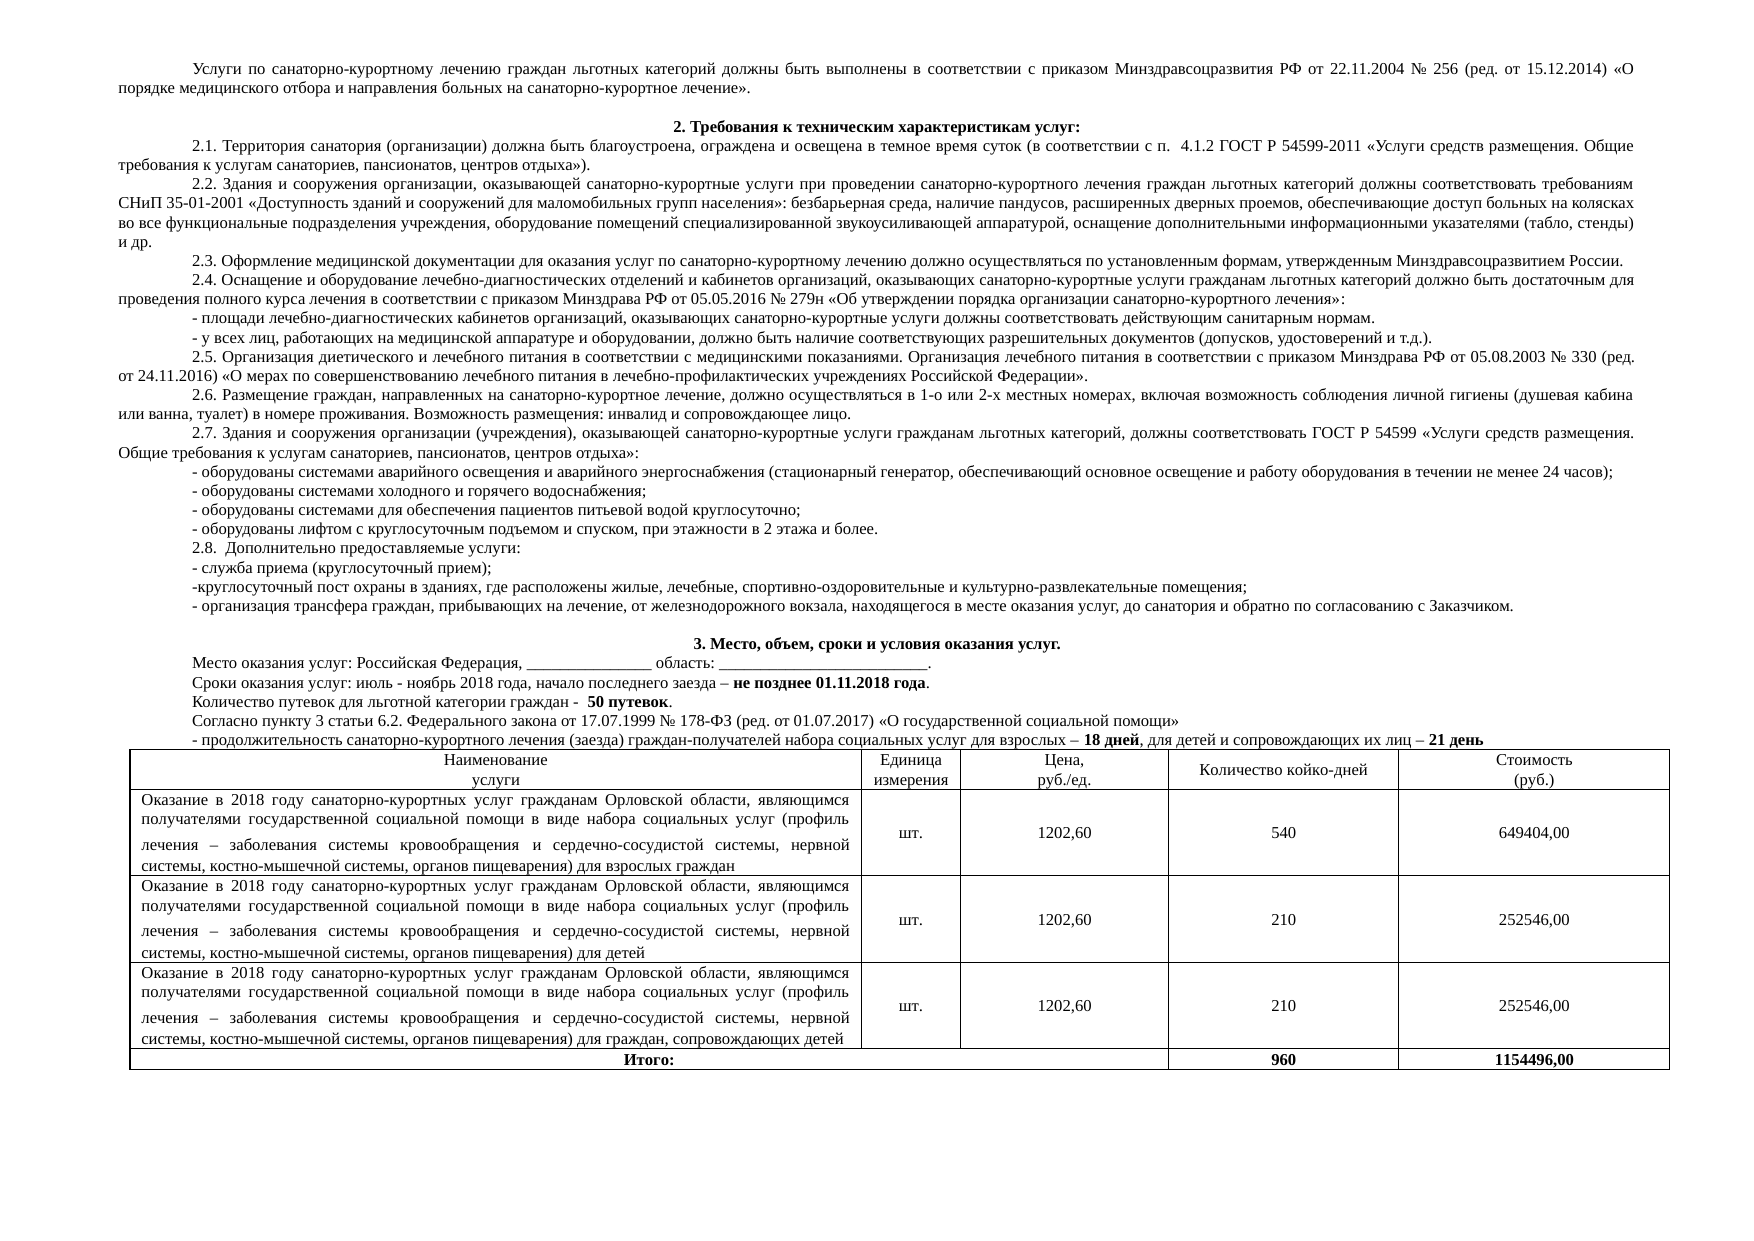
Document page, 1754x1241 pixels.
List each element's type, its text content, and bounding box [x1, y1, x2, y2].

text - служба приема (круглосуточный прием); [118, 557, 1636, 577]
text 2.3. Оформление медицинской документации для оказания услуг по санаторно-курортному лечению должно осуществляться по установленным формам, утвержденным Минздравсоцразвитием России. [118, 251, 1636, 270]
text 2.8. Дополнительно предоставляемые услуги: [118, 538, 1636, 557]
table_cell 1154496,00 [1399, 1049, 1669, 1068]
table_cell 252546,00 [1399, 876, 1669, 962]
table_cell Оказание в 2018 году санаторно-курортных услуг гражданам Орловской области, являющимся получателями государственной социальной помощи в виде набора социальных услуг (профиль лечения – заболевания системы кровообращения и сердечно-сосудистой системы, нервной системы, костно-мышечной системы, органов пищеварения) для взрослых граждан [131, 790, 861, 875]
table_header Количество койко-дней [1169, 750, 1398, 788]
table_cell 210 [1169, 963, 1398, 1048]
text 3. Место, объем, сроки и условия оказания услуг. [118, 634, 1636, 653]
text -круглосуточный пост охраны в зданиях, где расположены жилые, лечебные, спортивно-оздоровительные и культурно-развлекательные помещения; [118, 577, 1636, 596]
table_cell 540 [1169, 790, 1398, 875]
table_cell 252546,00 [1399, 963, 1669, 1048]
text Согласно пункту 3 статьи 6.2. Федерального закона от 17.07.1999 № 178-ФЗ (ред. от 01.07.2017) «О государственной социальной помощи» [118, 711, 1636, 730]
text - у всех лиц, работающих на медицинской аппаратуре и оборудовании, должно быть наличие соответствующих разрешительных документов (допусков, удостоверений и т.д.). [118, 327, 1636, 347]
table_cell Оказание в 2018 году санаторно-курортных услуг гражданам Орловской области, являющимся получателями государственной социальной помощи в виде набора социальных услуг (профиль лечения – заболевания системы кровообращения и сердечно-сосудистой системы, нервной системы, костно-мышечной системы, органов пищеварения) для граждан, сопровождающих детей [131, 963, 861, 1048]
table_header Цена, руб./ед. [961, 750, 1168, 788]
table_cell шт. [862, 876, 960, 962]
text - оборудованы системами холодного и горячего водоснабжения; [118, 481, 1636, 500]
text - оборудованы системами для обеспечения пациентов питьевой водой круглосуточно; [118, 500, 1636, 519]
text Количество путевок для льготной категории граждан - 50 путевок. [118, 692, 1636, 711]
table_cell 960 [1169, 1049, 1398, 1068]
text 2.6. Размещение граждан, направленных на санаторно-курортное лечение, должно осуществляться в 1-о или 2-х местных номерах, включая возможность соблюдения личной гигиены (душевая кабина или ванна, туалет) в номере проживания. Возможность размещения: инвалид и сопровождающее лицо. [118, 385, 1636, 423]
table_header Единица измерения [862, 750, 960, 788]
table_cell 210 [1169, 876, 1398, 962]
table_cell 1202,60 [961, 963, 1168, 1048]
text Сроки оказания услуг: июль - ноябрь 2018 года, начало последнего заезда – не позднее 01.11.2018 года. [118, 672, 1636, 692]
text Услуги по санаторно-курортному лечению граждан льготных категорий должны быть выполнены в соответствии с приказом Минздравсоцразвития РФ от 22.11.2004 № 256 (ред. от 15.12.2014) «О порядке медицинского отбора и направления больных на санаторно-курортное лечение». [118, 59, 1636, 97]
text 2. Требования к техническим характеристикам услуг: [118, 117, 1636, 136]
text 2.1. Территория санатория (организации) должна быть благоустроена, ограждена и освещена в темное время суток (в соответствии с п. 4.1.2 ГОСТ Р 54599-2011 «Услуги средств размещения. Общие требования к услугам санаториев, пансионатов, центров отдыха»). [118, 136, 1636, 174]
text 2.7. Здания и сооружения организации (учреждения), оказывающей санаторно-курортные услуги гражданам льготных категорий, должны соответствовать ГОСТ Р 54599 «Услуги средств размещения. Общие требования к услугам санаториев, пансионатов, центров отдыха»: [118, 423, 1636, 462]
text - организация трансфера граждан, прибывающих на лечение, от железнодорожного вокзала, находящегося в месте оказания услуг, до санатория и обратно по согласованию с Заказчиком. [118, 596, 1636, 615]
text - оборудованы системами аварийного освещения и аварийного энергоснабжения (стационарный генератор, обеспечивающий основное освещение и работу оборудования в течении не менее 24 часов); [118, 462, 1636, 481]
text - продолжительность санаторно-курортного лечения (заезда) граждан-получателей набора социальных услуг для взрослых – 18 дней, для детей и сопровождающих их лиц – 21 день [118, 730, 1636, 749]
table_cell шт. [862, 963, 960, 1048]
table_header Наименование услуги [131, 750, 861, 788]
text - площади лечебно-диагностических кабинетов организаций, оказывающих санаторно-курортные услуги должны соответствовать действующим санитарным нормам. [118, 308, 1636, 327]
table_cell 1202,60 [961, 876, 1168, 962]
text 2.4. Оснащение и оборудование лечебно-диагностических отделений и кабинетов организаций, оказывающих санаторно-курортные услуги гражданам льготных категорий должно быть достаточным для проведения полного курса лечения в соответствии с приказом Минздрава РФ от 05.05.2016 № 279н «Об утверждении порядка организации санаторно-курортного лечения»: [118, 270, 1636, 308]
table_cell 1202,60 [961, 790, 1168, 875]
text 2.5. Организация диетического и лечебного питания в соответствии с медицинскими показаниями. Организация лечебного питания в соответствии с приказом Минздрава РФ от 05.08.2003 № 330 (ред. от 24.11.2016) «О мерах по совершенствованию лечебного питания в лечебно-профилактических учреждениях Российской Федерации». [118, 347, 1636, 385]
table_header Стоимость (руб.) [1399, 750, 1669, 788]
text 2.2. Здания и сооружения организации, оказывающей санаторно-курортные услуги при проведении санаторно-курортного лечения граждан льготных категорий должны соответствовать требованиям СНиП 35-01-2001 «Доступность зданий и сооружений для маломобильных групп населения»: безбарьерная среда, наличие пандусов, расширенных дверных проемов, обеспечивающие доступ больных на колясках во все функциональные подразделения учреждения, оборудование помещений специализированной звукоусиливающей аппаратурой, оснащение дополнительными информационными указателями (табло, стенды) и др. [118, 174, 1636, 251]
table_cell 649404,00 [1399, 790, 1669, 875]
text Место оказания услуг: Российская Федерация, _______________ область: _________________________. [118, 653, 1636, 672]
table_cell Итого: [131, 1049, 1168, 1068]
table_cell Оказание в 2018 году санаторно-курортных услуг гражданам Орловской области, являющимся получателями государственной социальной помощи в виде набора социальных услуг (профиль лечения – заболевания системы кровообращения и сердечно-сосудистой системы, нервной системы, костно-мышечной системы, органов пищеварения) для детей [131, 876, 861, 962]
table_cell шт. [862, 790, 960, 875]
text - оборудованы лифтом с круглосуточным подъемом и спуском, при этажности в 2 этажа и более. [118, 519, 1636, 538]
